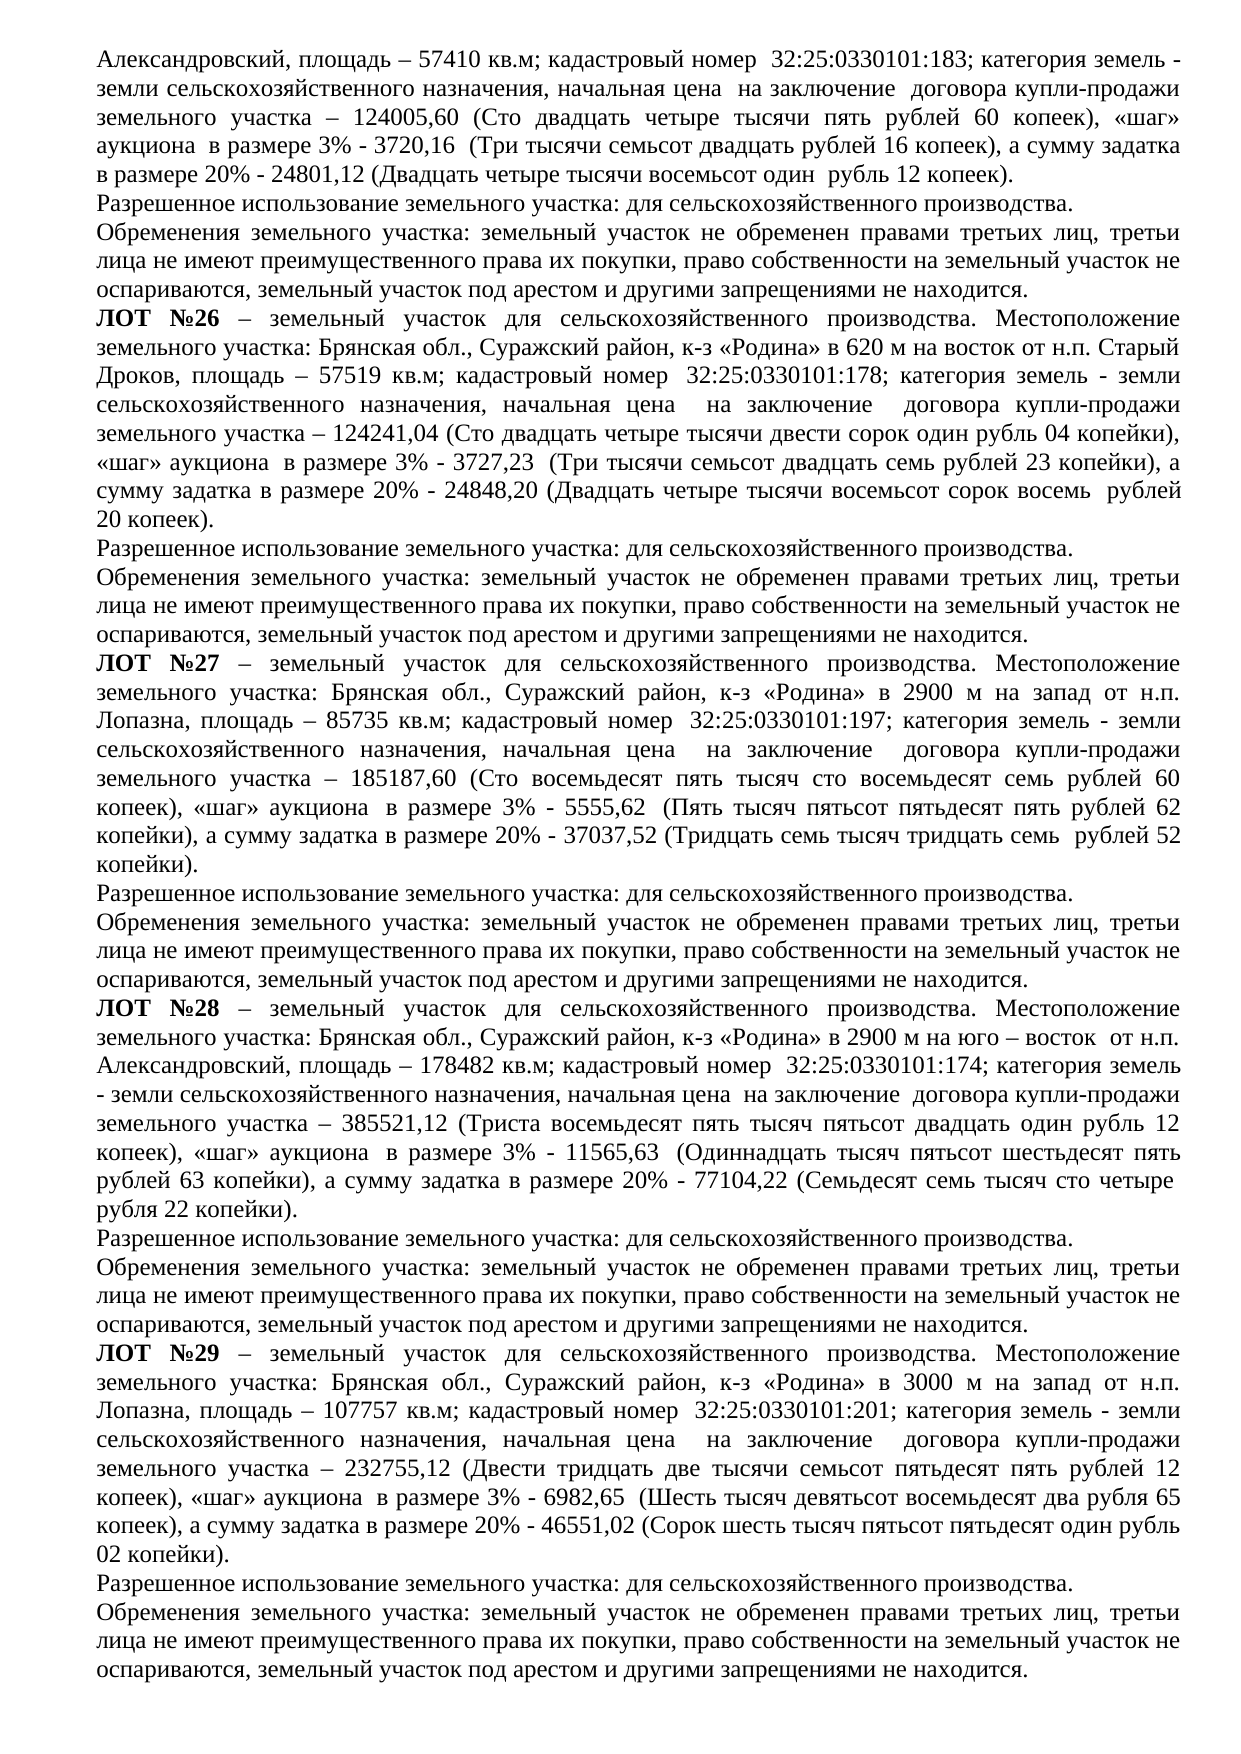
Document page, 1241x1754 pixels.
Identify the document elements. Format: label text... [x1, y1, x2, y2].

text Разрешенное использование земельного участка: для сельскохозяйственного производства. [96, 188, 1181, 217]
text ЛОТ №29 – земельный участок для сельскохозяйственного производства. Местоположение земельного участка: Брянская обл., Суражский район, к-з «Родина» в 3000 м на запад от н.п. Лопазна, площадь – 107757 кв.м; кадастровый номер 32:25:0330101:201; категория земель - земли сельскохозяйственного назначения, начальная цена на заключение договора купли-продажи земельного участка – 232755,12 (Двести тридцать две тысячи семьсот пятьдесят пять рублей 12 копеек), «шаг» аукциона в размере 3% - 6982,65 (Шесть тысяч девятьсот восемьдесят два рубля 65 копеек), а сумму задатка в размере 20% - 46551,02 (Сорок шесть тысяч пятьсот пятьдесят один рубль 02 копейки). [96, 1338, 1181, 1568]
text ЛОТ №26 – земельный участок для сельскохозяйственного производства. Местоположение земельного участка: Брянская обл., Суражский район, к-з «Родина» в 620 м на восток от н.п. Старый Дроков, площадь – 57519 кв.м; кадастровый номер 32:25:0330101:178; категория земель - земли сельскохозяйственного назначения, начальная цена на заключение договора купли-продажи земельного участка – 124241,04 (Сто двадцать четыре тысячи двести сорок один рубль 04 копейки), «шаг» аукциона в размере 3% - 3727,23 (Три тысячи семьсот двадцать семь рублей 23 копейки), а сумму задатка в размере 20% - 24848,20 (Двадцать четыре тысячи восемьсот сорок восемь рублей 20 копеек). [96, 303, 1181, 533]
text ЛОТ №27 – земельный участок для сельскохозяйственного производства. Местоположение земельного участка: Брянская обл., Суражский район, к-з «Родина» в 2900 м на запад от н.п. Лопазна, площадь – 85735 кв.м; кадастровый номер 32:25:0330101:197; категория земель - земли сельскохозяйственного назначения, начальная цена на заключение договора купли-продажи земельного участка – 185187,60 (Сто восемьдесят пять тысяч сто восемьдесят семь рублей 60 копеек), «шаг» аукциона в размере 3% - 5555,62 (Пять тысяч пятьсот пятьдесят пять рублей 62 копейки), а сумму задатка в размере 20% - 37037,52 (Тридцать семь тысяч тридцать семь рублей 52 копейки). [96, 648, 1181, 878]
text Разрешенное использование земельного участка: для сельскохозяйственного производства. [96, 1568, 1181, 1597]
text Разрешенное использование земельного участка: для сельскохозяйственного производства. [96, 1223, 1181, 1252]
text ЛОТ №28 – земельный участок для сельскохозяйственного производства. Местоположение земельного участка: Брянская обл., Суражский район, к-з «Родина» в на юго – восток от н.п. Александровский, площадь – 178482 кв.м; кадастровый номер 32:25:0330101:174; категория земель - земли сельскохозяйственного назначения, начальная цена на заключение договора купли-продажи земельного участка – 385521,12 (Триста восемьдесят пять тысяч пятьсот двадцать один рубль 12 копеек), «шаг» аукциона в размере 3% - 11565,63 (Одиннадцать тысяч пятьсот шестьдесят пять рублей 63 копейки), а сумму задатка в размере 20% - 77104,22 (Семьдесят семь тысяч сто четыре рубля 22 копейки). [96, 993, 1181, 1223]
text Разрешенное использование земельного участка: для сельскохозяйственного производства. [96, 878, 1181, 907]
text Разрешенное использование земельного участка: для сельскохозяйственного производства. [96, 533, 1181, 562]
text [96, 44, 1181, 188]
